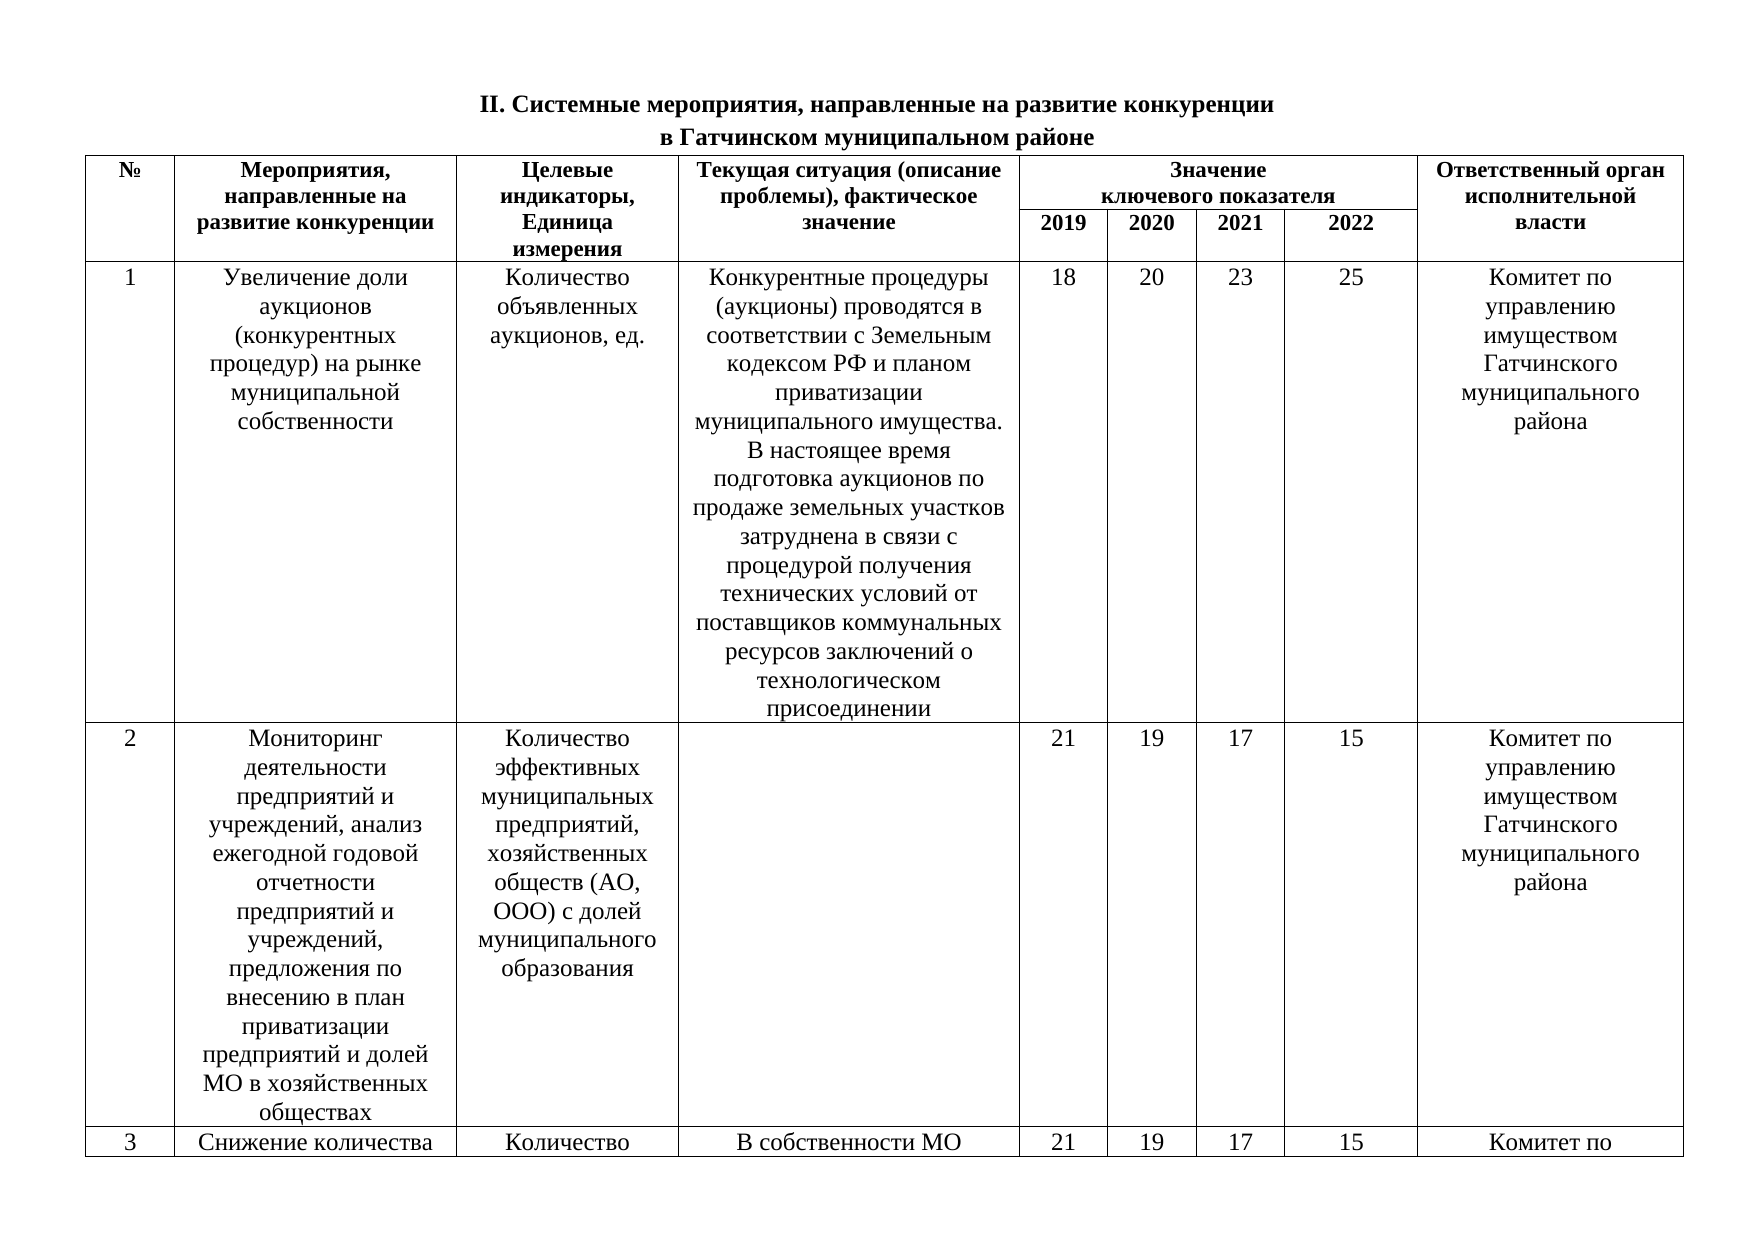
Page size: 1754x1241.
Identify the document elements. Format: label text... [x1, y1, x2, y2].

table_cell 1 [86, 262, 174, 722]
table_cell 2022 [1285, 210, 1417, 261]
table_cell Количество объявленных аукционов, ед. [457, 262, 678, 722]
table_cell 17 [1197, 1127, 1284, 1156]
table_cell [679, 723, 1019, 1126]
table_cell 3 [86, 1127, 174, 1156]
table_cell 15 [1285, 723, 1417, 1126]
table_header Целевые индикаторы, Единица измерения [457, 156, 678, 261]
table_cell Увеличение доли аукционов (конкурентных процедур) на рынке муниципальной собственности [175, 262, 456, 722]
table_cell 18 [1020, 262, 1107, 722]
table_cell Мониторинг деятельности предприятий и учреждений, анализ ежегодной годовой отчетности предприятий и учреждений, предложения по внесению в план приватизации предприятий и долей МО в хозяйственных обществах [175, 723, 456, 1126]
table_cell 21 [1020, 723, 1107, 1126]
table_header Текущая ситуация (описание проблемы), фактическое значение [679, 156, 1019, 261]
table_cell 19 [1108, 723, 1196, 1126]
table_cell 20 [1108, 262, 1196, 722]
table_cell 19 [1108, 1127, 1196, 1156]
table_header Мероприятия, направленные на развитие конкуренции [175, 156, 456, 261]
table_cell Комитет по управлению имуществом Гатчинского муниципального района [1418, 262, 1683, 722]
table_cell 2020 [1108, 210, 1196, 261]
table_cell Конкурентные процедуры (аукционы) проводятся в соответствии с Земельным кодексом РФ и планом приватизации муниципального имущества. В настоящее время подготовка аукционов по продаже земельных участков затруднена в связи с процедурой получения технических условий от поставщиков коммунальных ресурсов заключений о технологическом присоединении [679, 262, 1019, 722]
table_header Ответственный орган исполнительной власти [1418, 156, 1683, 261]
table_cell 21 [1020, 1127, 1107, 1156]
text в Гатчинском муниципальном районе [118, 122, 1636, 150]
table_header № [86, 156, 174, 261]
table_cell 25 [1285, 262, 1417, 722]
table_cell Комитет по управлению имуществом Гатчинского муниципального района [1418, 723, 1683, 1126]
table_cell 17 [1197, 723, 1284, 1126]
table_cell 2 [86, 723, 174, 1126]
table_cell 15 [1285, 1127, 1417, 1156]
table_cell 23 [1197, 262, 1284, 722]
table_cell Комитет по управлению имуществом Гатчинского муниципального района [1418, 1127, 1683, 1156]
table_cell Количество эффективных муниципальных предприятий, хозяйственных обществ (АО, ООО) с долей муниципального образования [457, 723, 678, 1126]
table_cell 2021 [1197, 210, 1284, 261]
table_cell Количество эффективных предприятий, ед. [457, 1127, 678, 1156]
text II. Системные мероприятия, направленные на развитие конкуренции [118, 89, 1636, 117]
table_header Значение ключевого показателя [1020, 156, 1417, 208]
table_cell 2019 [1020, 210, 1107, 261]
